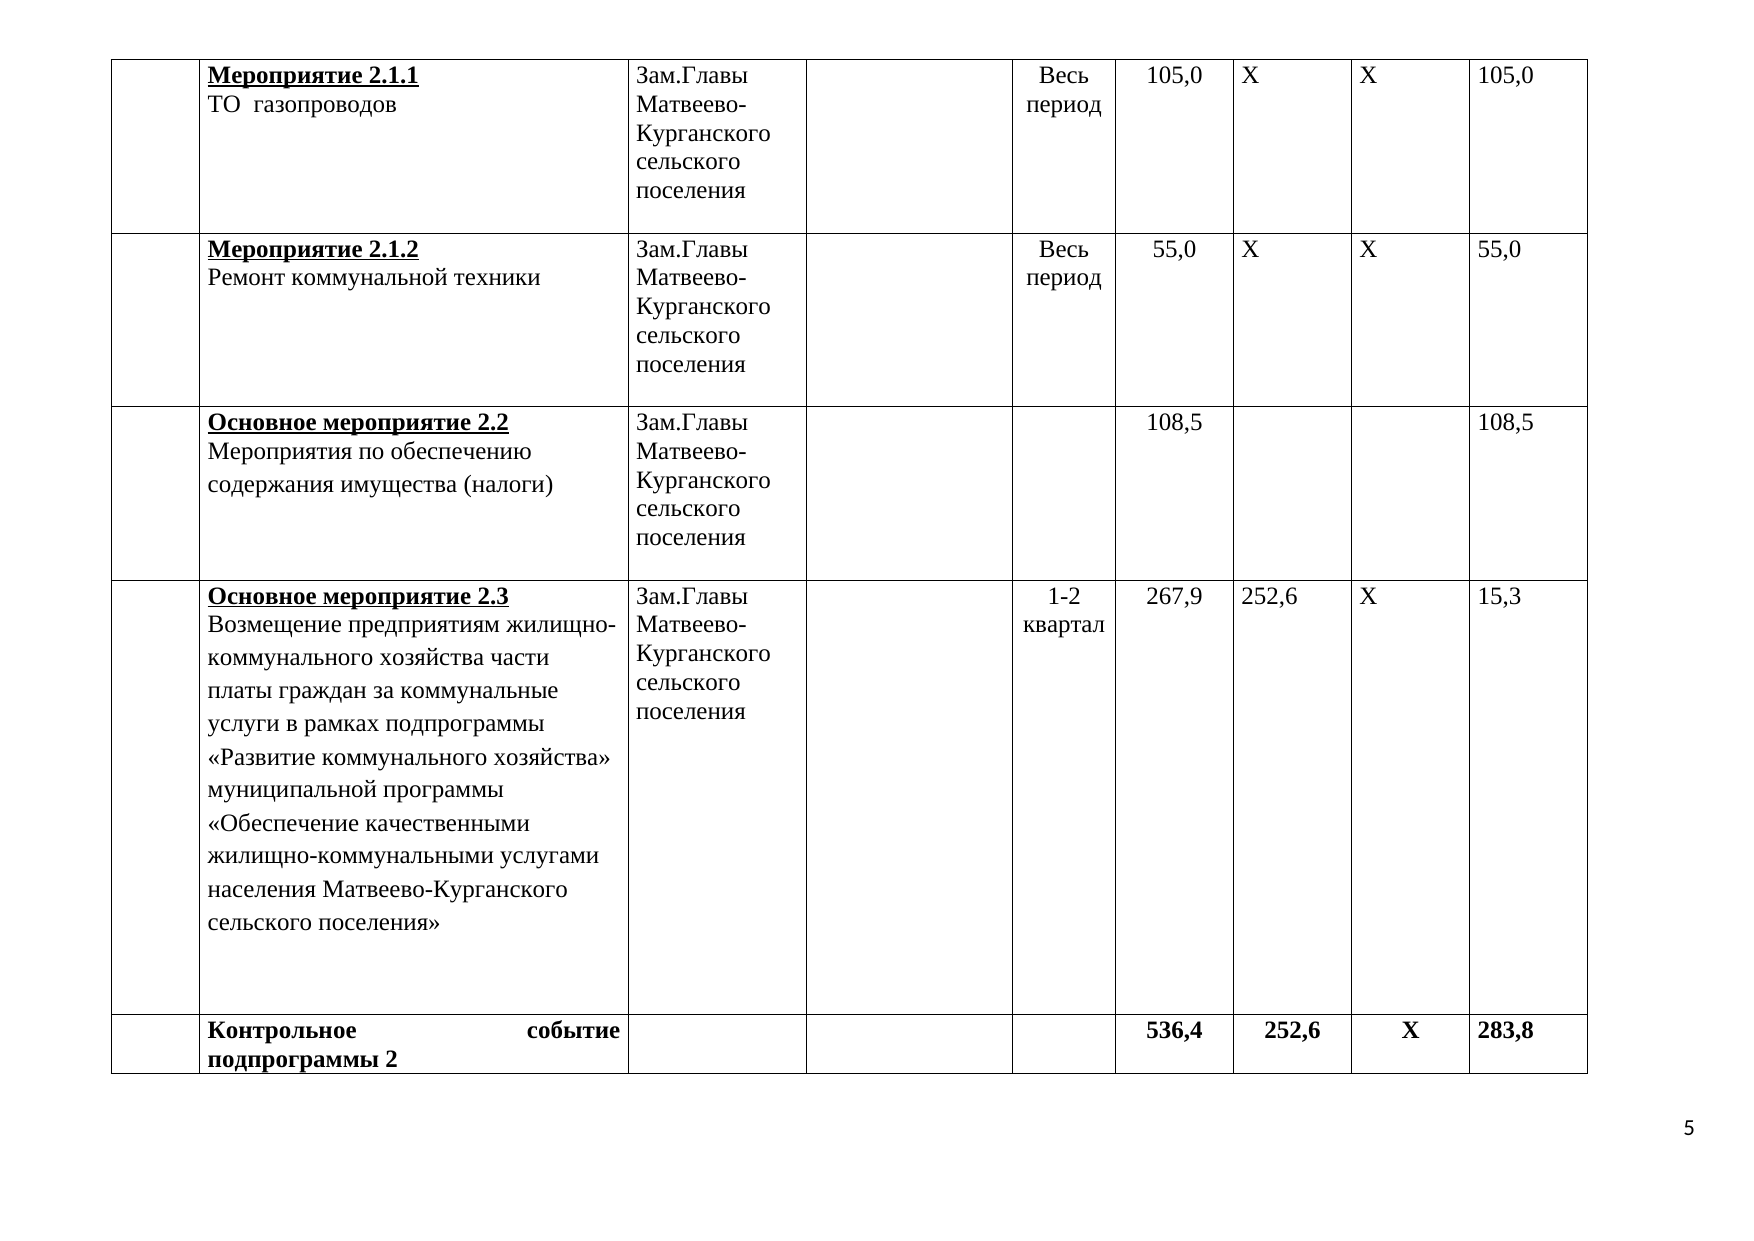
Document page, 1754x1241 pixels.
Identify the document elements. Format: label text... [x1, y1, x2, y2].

table_cell [112, 60, 199, 233]
table_cell [1013, 407, 1115, 580]
table_cell 252,6 [1234, 1015, 1351, 1073]
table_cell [629, 234, 806, 406]
table_cell [629, 1015, 806, 1073]
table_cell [629, 60, 806, 233]
table_cell Х [1352, 234, 1469, 406]
table_cell [1013, 1015, 1115, 1073]
table_cell Х [1352, 581, 1469, 1014]
table_cell 108,5 [1470, 407, 1587, 580]
table_cell 252,6 [1234, 581, 1351, 1014]
table_cell 267,9 [1116, 581, 1233, 1014]
table_cell Основное мероприятие 2.3 Возмещение предприятиям жилищно-коммунального хозяйства части платы граждан за коммунальные услуги в рамках подпрограммы «Развитие коммунального хозяйства» муниципальной программы «Обеспечение качественными жилищно-коммунальными услугами населения Матвеево-Курганского сельского поселения» [200, 581, 628, 1014]
table_cell Мероприятие 2.1.2 Ремонт коммунальной техники [200, 234, 628, 406]
table_cell 55,0 [1116, 234, 1233, 406]
table_cell 283,8 [1470, 1015, 1587, 1073]
table_cell Весь период [1013, 234, 1115, 406]
table_cell [807, 234, 1012, 406]
table_cell 108,5 [1116, 407, 1233, 580]
table_cell 536,4 [1116, 1015, 1233, 1073]
table_cell Основное мероприятие 2.2 Мероприятия по обеспечению содержания имущества (налоги) [200, 407, 628, 580]
table_cell 105,0 [1116, 60, 1233, 233]
table_cell Мероприятие 2.1.1 ТО газопроводов [200, 60, 628, 233]
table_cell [629, 581, 806, 1014]
table_cell [807, 1015, 1012, 1073]
table_cell [112, 1015, 199, 1073]
table_cell [807, 60, 1012, 233]
table_cell Контрольное событие подпрограммы 2 [200, 1015, 628, 1073]
table_cell Х [1234, 234, 1351, 406]
table_cell 1-2 квартал [1013, 581, 1115, 1014]
table_cell Зам.Главы Матвеево-Курганского сельского поселения [629, 407, 806, 580]
table_cell Х [1234, 60, 1351, 233]
table_cell 55,0 [1470, 234, 1587, 406]
table_cell [112, 234, 199, 406]
table_cell [807, 581, 1012, 1014]
table_cell [112, 407, 199, 580]
table_cell 105,0 [1470, 60, 1587, 233]
table_cell Х [1352, 1015, 1469, 1073]
table_cell [1234, 407, 1351, 580]
table_cell [112, 581, 199, 1014]
table_cell 15,3 [1470, 581, 1587, 1014]
table_cell Х [1352, 60, 1469, 233]
table_cell [807, 407, 1012, 580]
table_cell Весь период [1013, 60, 1115, 233]
table_cell [1352, 407, 1469, 580]
